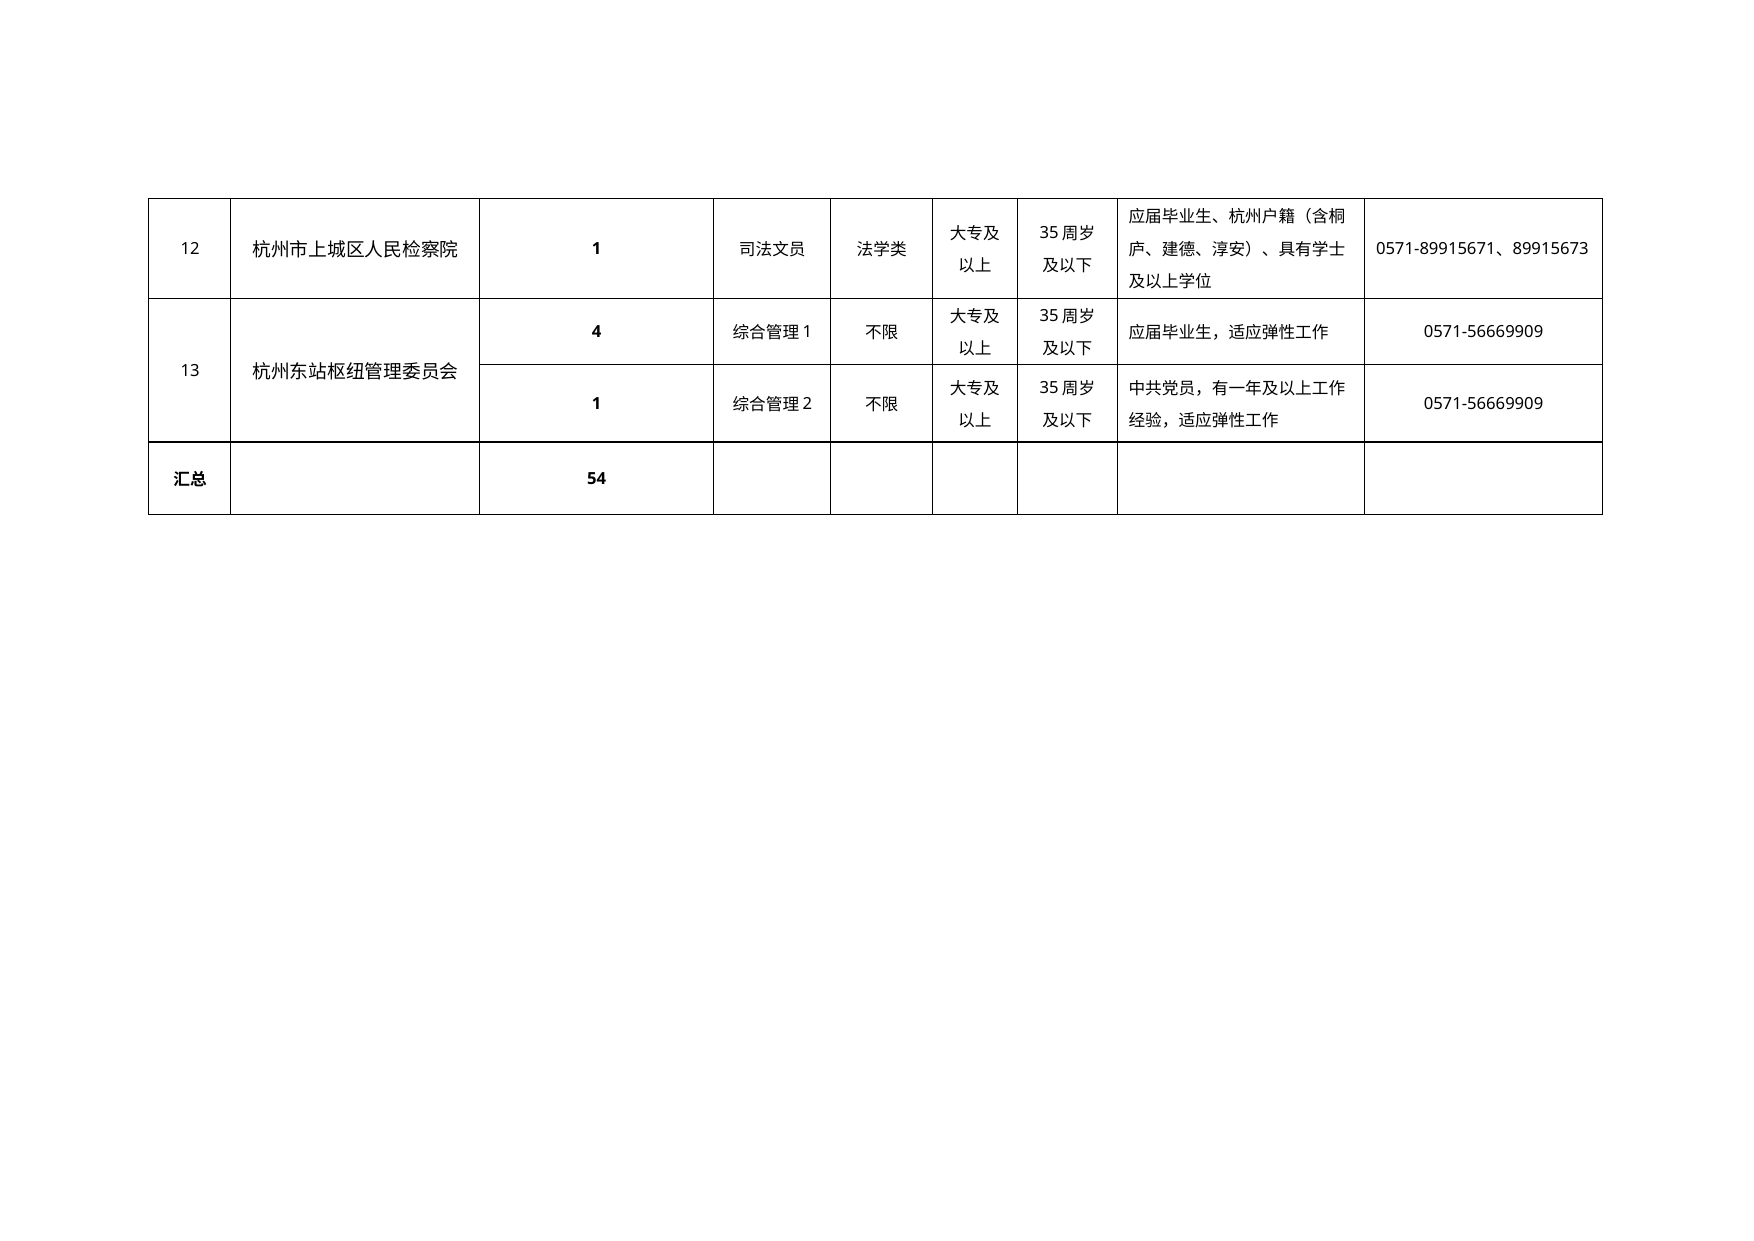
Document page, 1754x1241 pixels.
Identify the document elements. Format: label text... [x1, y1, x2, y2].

table_cell 4 [480, 299, 713, 364]
table_cell [1118, 443, 1364, 514]
table_cell 司法文员 [714, 199, 830, 298]
table_cell 35周岁 及以下 [1018, 365, 1117, 441]
table_cell 1 [480, 365, 713, 441]
table_cell 中共党员，有一年及以上工作经验，适应弹性工作 [1118, 365, 1364, 441]
table_cell 不限 [831, 365, 932, 441]
table_cell [831, 443, 932, 514]
table_cell 大专及以上 [933, 365, 1017, 441]
table_cell 应届毕业生，适应弹性工作 [1118, 299, 1364, 364]
table_cell 应届毕业生、杭州户籍（含桐庐、建德、淳安）、具有学士及以上学位 [1118, 199, 1364, 298]
table_cell 汇总 [149, 443, 230, 514]
table_cell 0571-56669909 [1365, 365, 1602, 441]
table_cell 不限 [831, 299, 932, 364]
table_cell [933, 443, 1017, 514]
table_cell [1018, 443, 1117, 514]
table_cell 54 [480, 443, 713, 514]
table_cell [231, 443, 479, 514]
table_cell 大专及以上 [933, 199, 1017, 298]
table_cell 法学类 [831, 199, 932, 298]
table_cell 综合管理2 [714, 365, 830, 441]
table_cell [1365, 443, 1602, 514]
table_cell 杭州市上城区人民检察院 [231, 199, 479, 298]
table_cell 综合管理1 [714, 299, 830, 364]
table_cell 1 [480, 199, 713, 298]
table_cell [714, 443, 830, 514]
table_cell 杭州东站枢纽管理委员会 [231, 299, 479, 441]
table_cell 35周岁 及以下 [1018, 199, 1117, 298]
table_cell 12 [149, 199, 230, 298]
table_cell 0571-89915671、89915673 [1365, 199, 1602, 298]
table_cell 大专及以上 [933, 299, 1017, 364]
table_cell 0571-56669909 [1365, 299, 1602, 364]
table_cell 35周岁 及以下 [1018, 299, 1117, 364]
table_cell 13 [149, 299, 230, 441]
